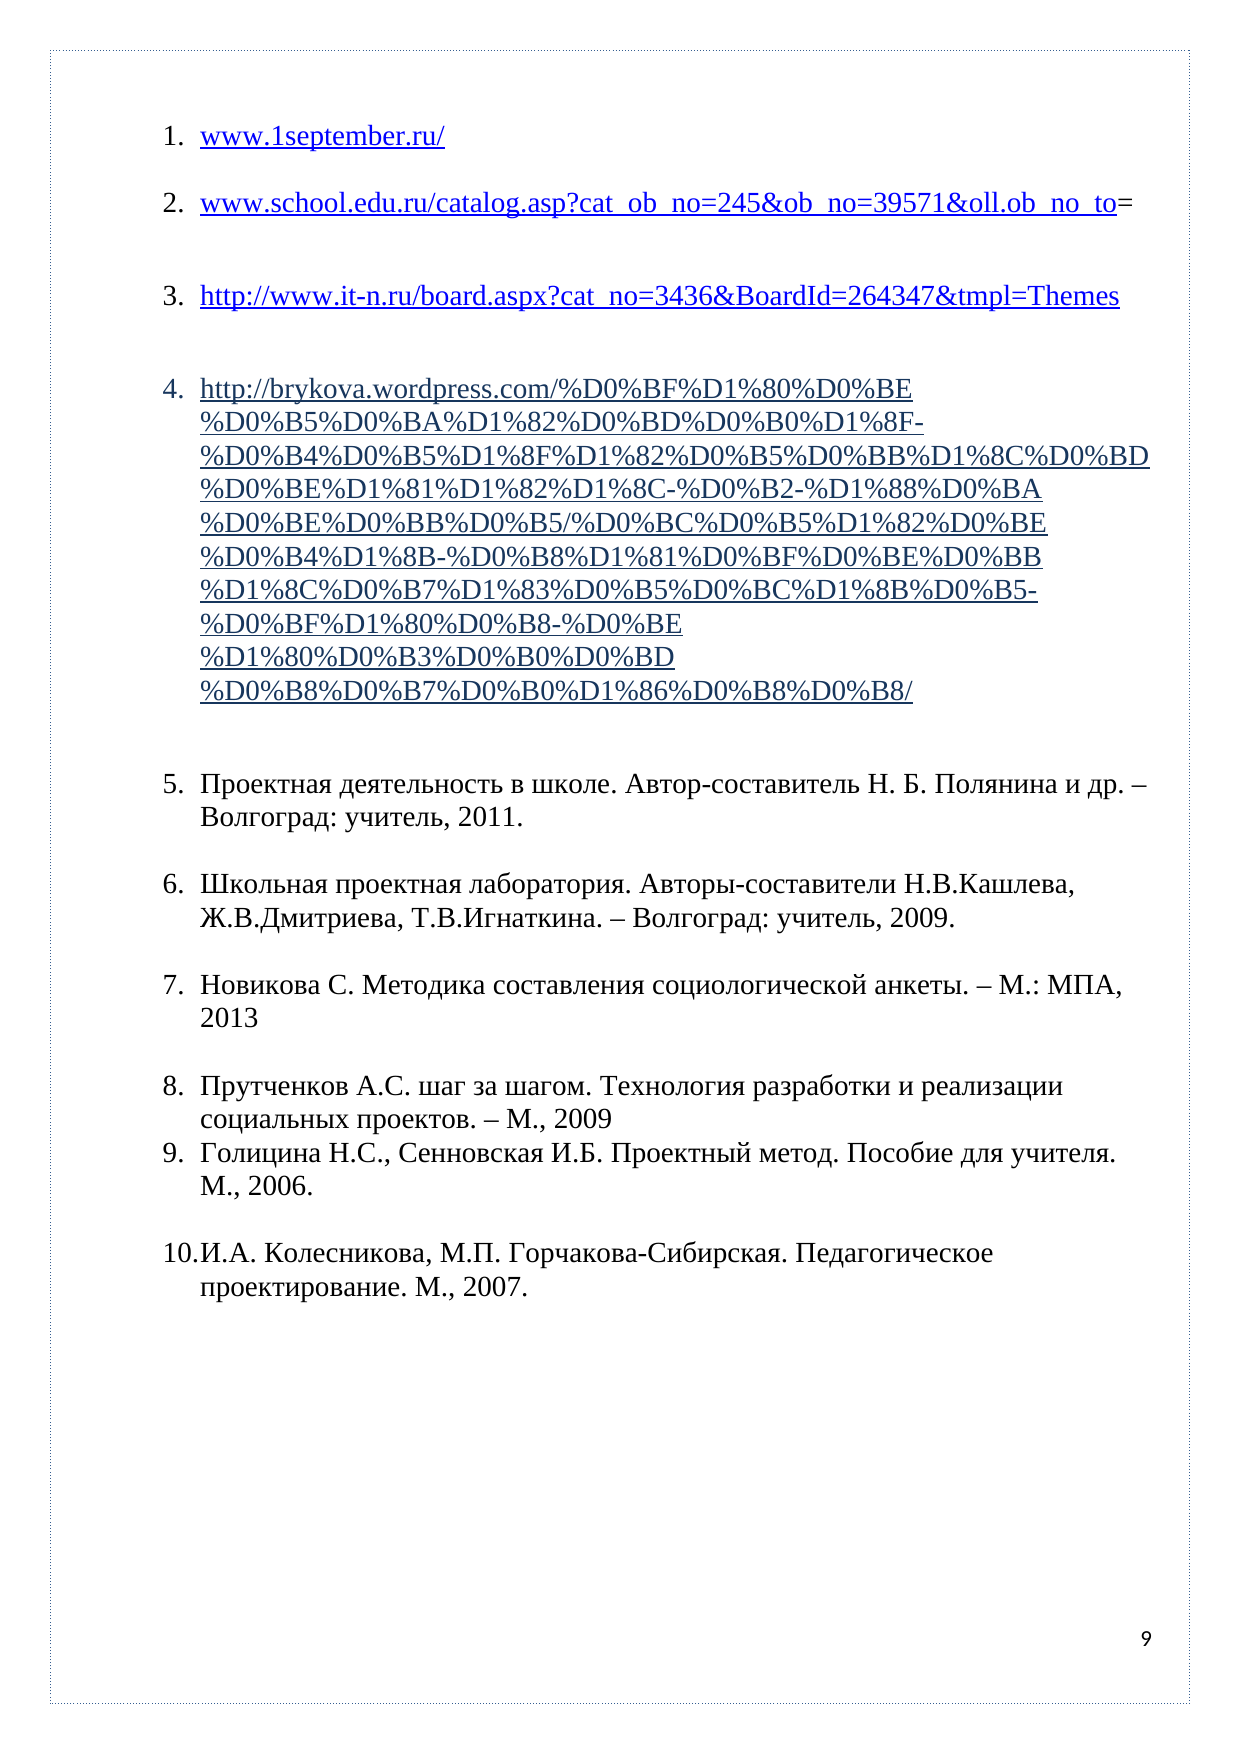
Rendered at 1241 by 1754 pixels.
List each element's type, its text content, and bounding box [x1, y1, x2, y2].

list http://www.it-n.ru/board.aspx?cat_no=3436&BoardId=264347&tmpl=Themes [162, 278, 1152, 312]
list www.1september.ru/ [162, 118, 1152, 152]
list И.А. Колесникова, М.П. Горчакова-Сибирская. Педагогическое проектирование. М., 2007. [162, 1235, 1152, 1302]
list Прутченков А.С. шаг за шагом. Технология разработки и реализации социальных проектов. – М., 2009 [162, 1068, 1152, 1135]
list Новикова С. Методика составления социологической анкеты. – М.: МПА, 2013 [162, 967, 1152, 1034]
list Школьная проектная лаборатория. Авторы-составители Н.В.Кашлева, Ж.В.Дмитриева, Т.В.Игнаткина. – Волгоград: учитель, 2009. [162, 866, 1152, 933]
list Проектная деятельность в школе. Автор-составитель Н. Б. Полянина и др. – Волгоград: учитель, 2011. [162, 766, 1152, 833]
list Голицина Н.С., Сенновская И.Б. Проектный метод. Пособие для учителя. М., 2006. [162, 1135, 1152, 1202]
list http://brykova.wordpress.com/%D0%BF%D1%80%D0%BE%D0%B5%D0%BA%D1%82%D0%BD%D0%B0%D1%8F-%D0%B4%D0%B5%D1%8F%D1%82%D0%B5%D0%BB%D1%8C%D0%BD%D0%BE%D1%81%D1%82%D1%8C-%D0%B2-%D1%88%D0%BA%D0%BE%D0%BB%D0%B5/%D0%BC%D0%B5%D1%82%D0%BE%D0%B4%D1%8B-%D0%B8%D1%81%D0%BF%D0%BE%D0%BB%D1%8C%D0%B7%D1%83%D0%B5%D0%BC%D1%8B%D0%B5-%D0%BF%D1%80%D0%B8-%D0%BE%D1%80%D0%B3%D0%B0%D0%BD%D0%B8%D0%B7%D0%B0%D1%86%D0%B8%D0%B8/ [162, 371, 1152, 706]
list www.school.edu.ru/catalog.asp?cat_ob_no=245&ob_no=39571&oll.ob_no_to= [162, 185, 1152, 219]
